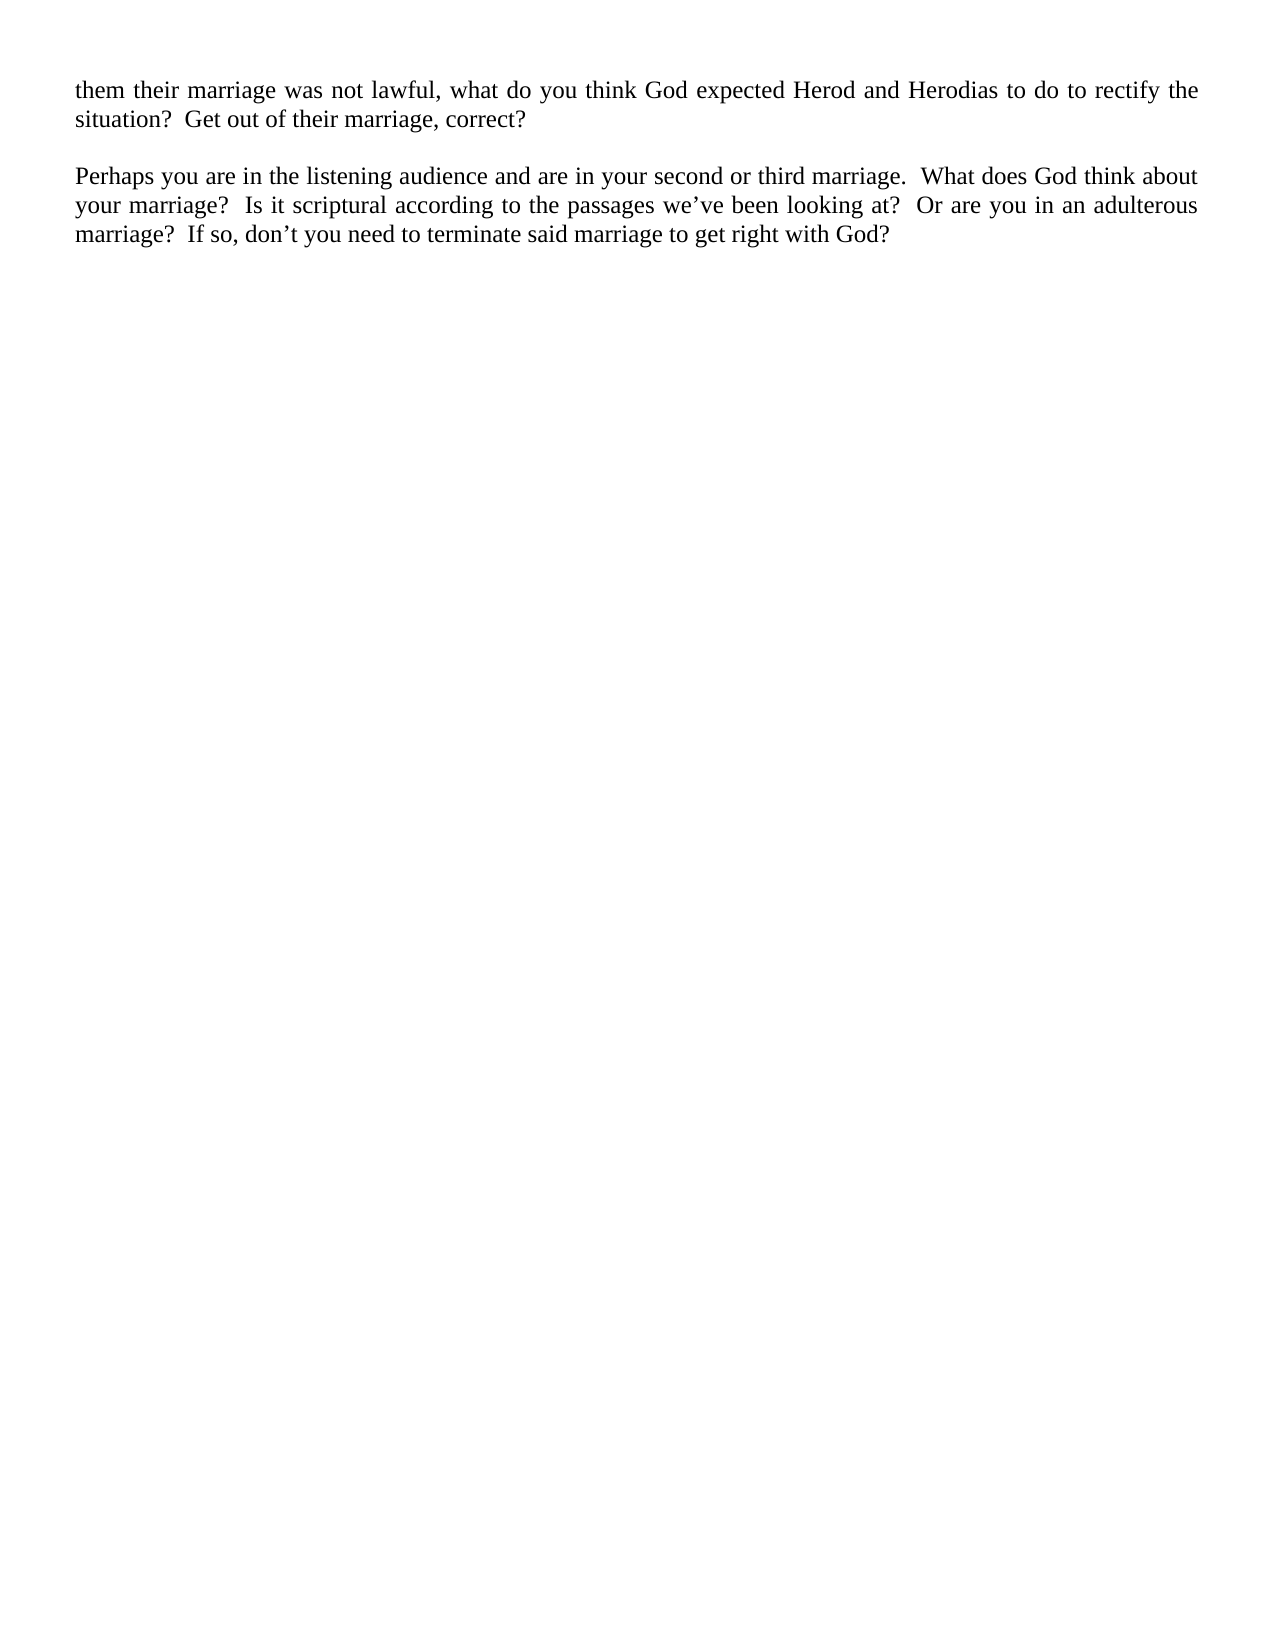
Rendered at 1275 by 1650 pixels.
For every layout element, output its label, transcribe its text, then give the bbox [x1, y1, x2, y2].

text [75, 75, 1200, 132]
text Perhaps you are in the listening audience and are in your second or third marriage. What does God think about your marriage? Is it scriptural according to the passages we’ve been looking at? Or are you in an adulterous marriage? If so, don’t you need to terminate said marriage to get right with God? [75, 161, 1200, 247]
